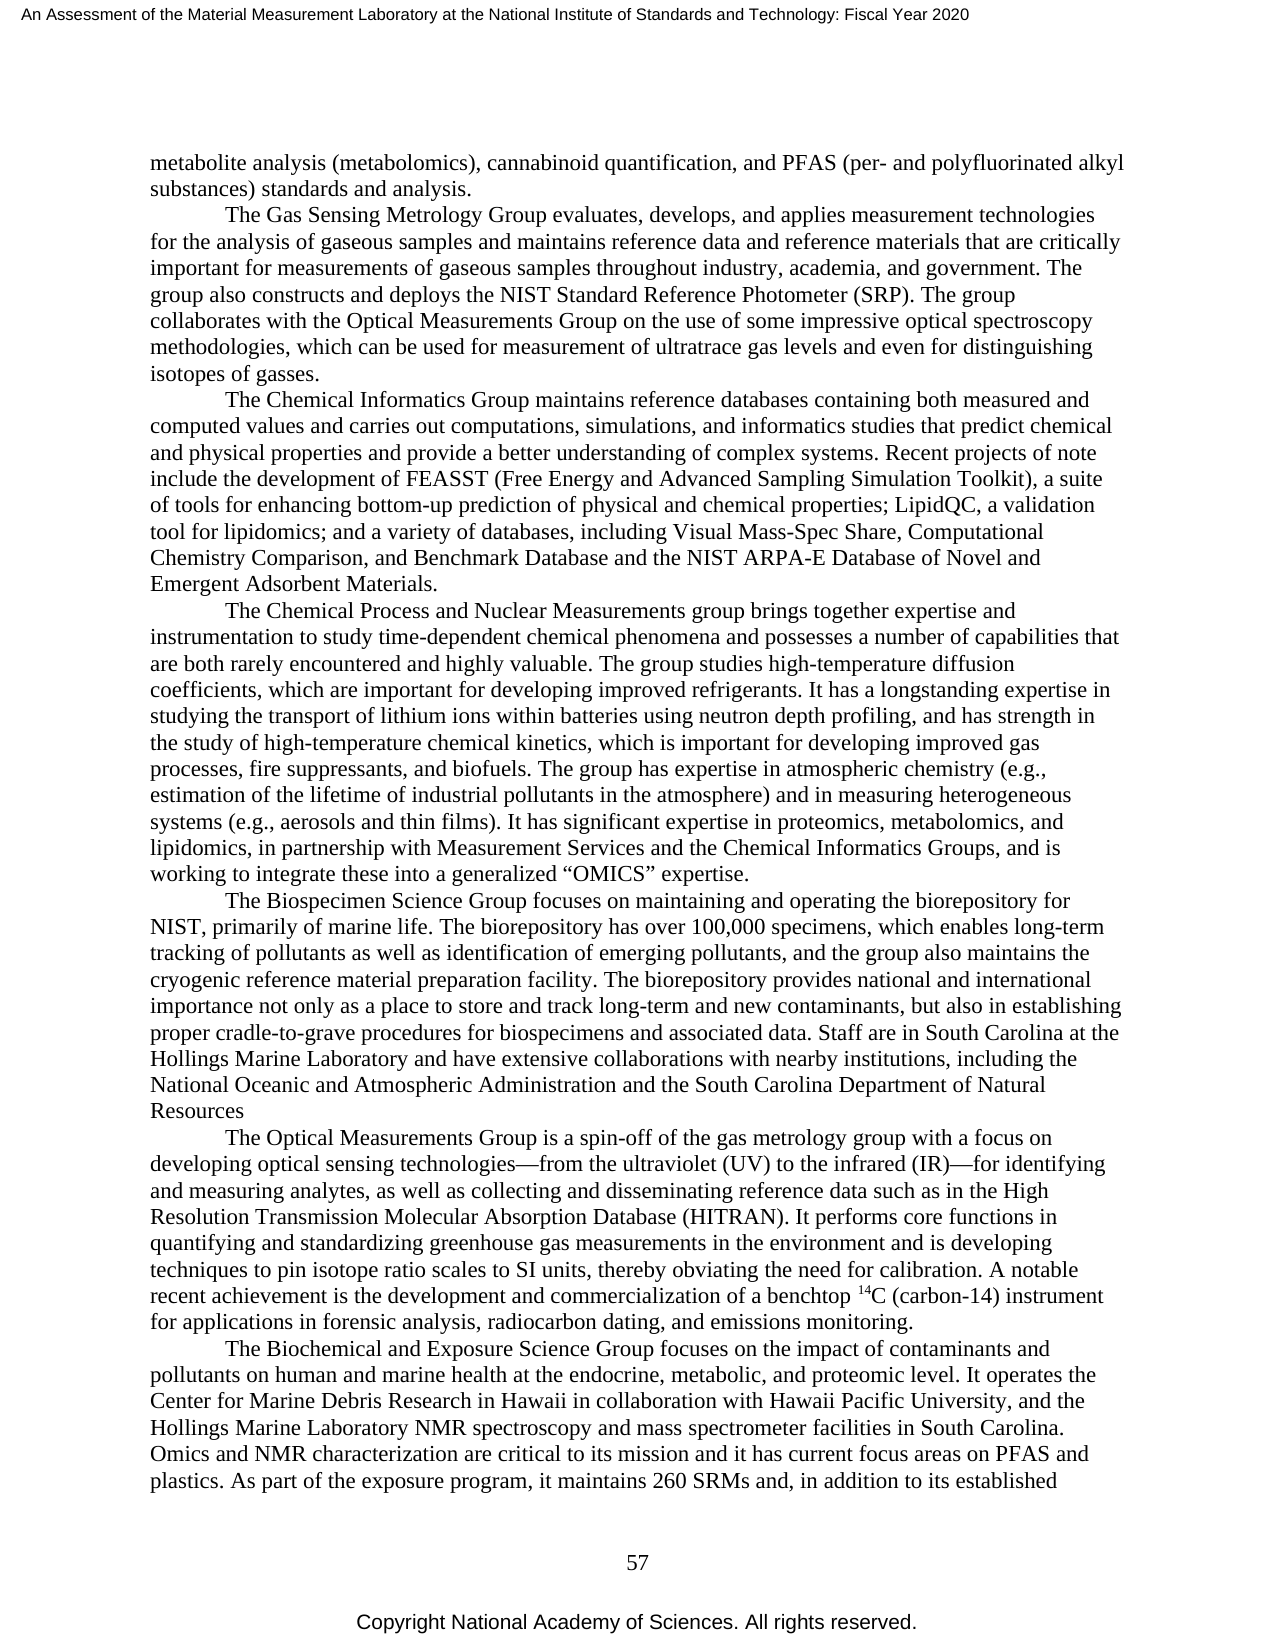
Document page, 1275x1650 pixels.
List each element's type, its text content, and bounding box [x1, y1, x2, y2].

text Omics and NMR characterization are critical to its mission and it has current focus areas on PFAS and plastics. As part of the exposure program, it maintains 260 SRMs and, in addition to its established [150, 1440, 1092, 1493]
text The Optical Measurements Group is a spin-off of the gas metrology group with a focus on developing optical sensing technologies—from the ultraviolet (UV) to the infrared (IR)—for identifying and measuring analytes, as well as collecting and disseminating reference data such as in the High Resolution Transmission Molecular Absorption Database (HITRAN). It performs core functions in quantifying and standardizing greenhouse gas measurements in the environment and is developing techniques to pin isotope ratio scales to SI units, thereby obviating the need for calibration. A notable recent achievement is the development and commercialization of a benchtop 14C (carbon-14) instrument for applications in forensic analysis, radiocarbon dating, and emissions monitoring. [150, 1124, 1108, 1335]
text metabolite analysis (metabolomics), cannabinoid quantification, and PFAS (per- and polyfluorinated alkyl substances) standards and analysis. [150, 149, 1127, 202]
text The Biochemical and Exposure Science Group focuses on the impact of contaminants and pollutants on human and marine health at the endocrine, metabolic, and proteomic level. It operates the Center for Marine Debris Research in Hawaii in collaboration with Hawaii Pacific University, and the Hollings Marine Laboratory NMR spectroscopy and mass spectrometer facilities in South Carolina. [150, 1335, 1122, 1440]
text The Biospecimen Science Group focuses on maintaining and operating the biorepository for NIST, primarily of marine life. The biorepository has over 100,000 specimens, which enables long-term tracking of pollutants as well as identification of emerging pollutants, and the group also maintains the cryogenic reference material preparation facility. The biorepository provides national and international importance not only as a place to store and track long-term and new contaminants, but also in establishing proper cradle-to-grave procedures for biospecimens and associated data. Staff are in South Carolina at the Hollings Marine Laboratory and have extensive collaborations with nearby institutions, including the National Oceanic and Atmospheric Administration and the South Carolina Department of Natural Resources [150, 887, 1124, 1124]
text The Chemical Informatics Group maintains reference databases containing both measured and computed values and carries out computations, simulations, and informatics studies that predict chemical and physical properties and provide a better understanding of complex systems. Recent projects of note include the development of FEASST (Free Energy and Advanced Sampling Simulation Toolkit), a suite of tools for enhancing bottom-up prediction of physical and chemical properties; LipidQC, a validation tool for lipidomics; and a variety of databases, including Visual Mass-Spec Share, Computational Chemistry Comparison, and Benchmark Database and the NIST ARPA-E Database of Novel and Emergent Adsorbent Materials. [150, 386, 1116, 597]
text The Chemical Process and Nuclear Measurements group brings together expertise and instrumentation to study time-dependent chemical phenomena and possesses a number of capabilities that are both rarely encountered and highly valuable. The group studies high-temperature diffusion coefficients, which are important for developing improved refrigerants. It has a longstanding expertise in studying the transport of lithium ions within batteries using neutron depth profiling, and has strength in the study of high-temperature chemical kinetics, which is important for developing improved gas processes, fire suppressants, and biofuels. The group has expertise in atmospheric chemistry (e.g., estimation of the lifetime of industrial pollutants in the atmosphere) and in measuring heterogeneous systems (e.g., aerosols and thin films). It has significant expertise in proteomics, metabolomics, and lipidomics, in partnership with Measurement Services and the Chemical Informatics Groups, and is working to integrate these into a generalized “OMICS” expertise. [150, 597, 1122, 887]
text The Gas Sensing Metrology Group evaluates, develops, and applies measurement technologies for the analysis of gaseous samples and maintains reference data and reference materials that are critically important for measurements of gaseous samples throughout industry, academia, and government. The group also constructs and deploys the NIST Standard Reference Photometer (SRP). The group collaborates with the Optical Measurements Group on the use of some impressive optical spectroscopy methodologies, which can be used for measurement of ultratrace gas levels and even for distinguishing isotopes of gasses. [150, 202, 1122, 386]
